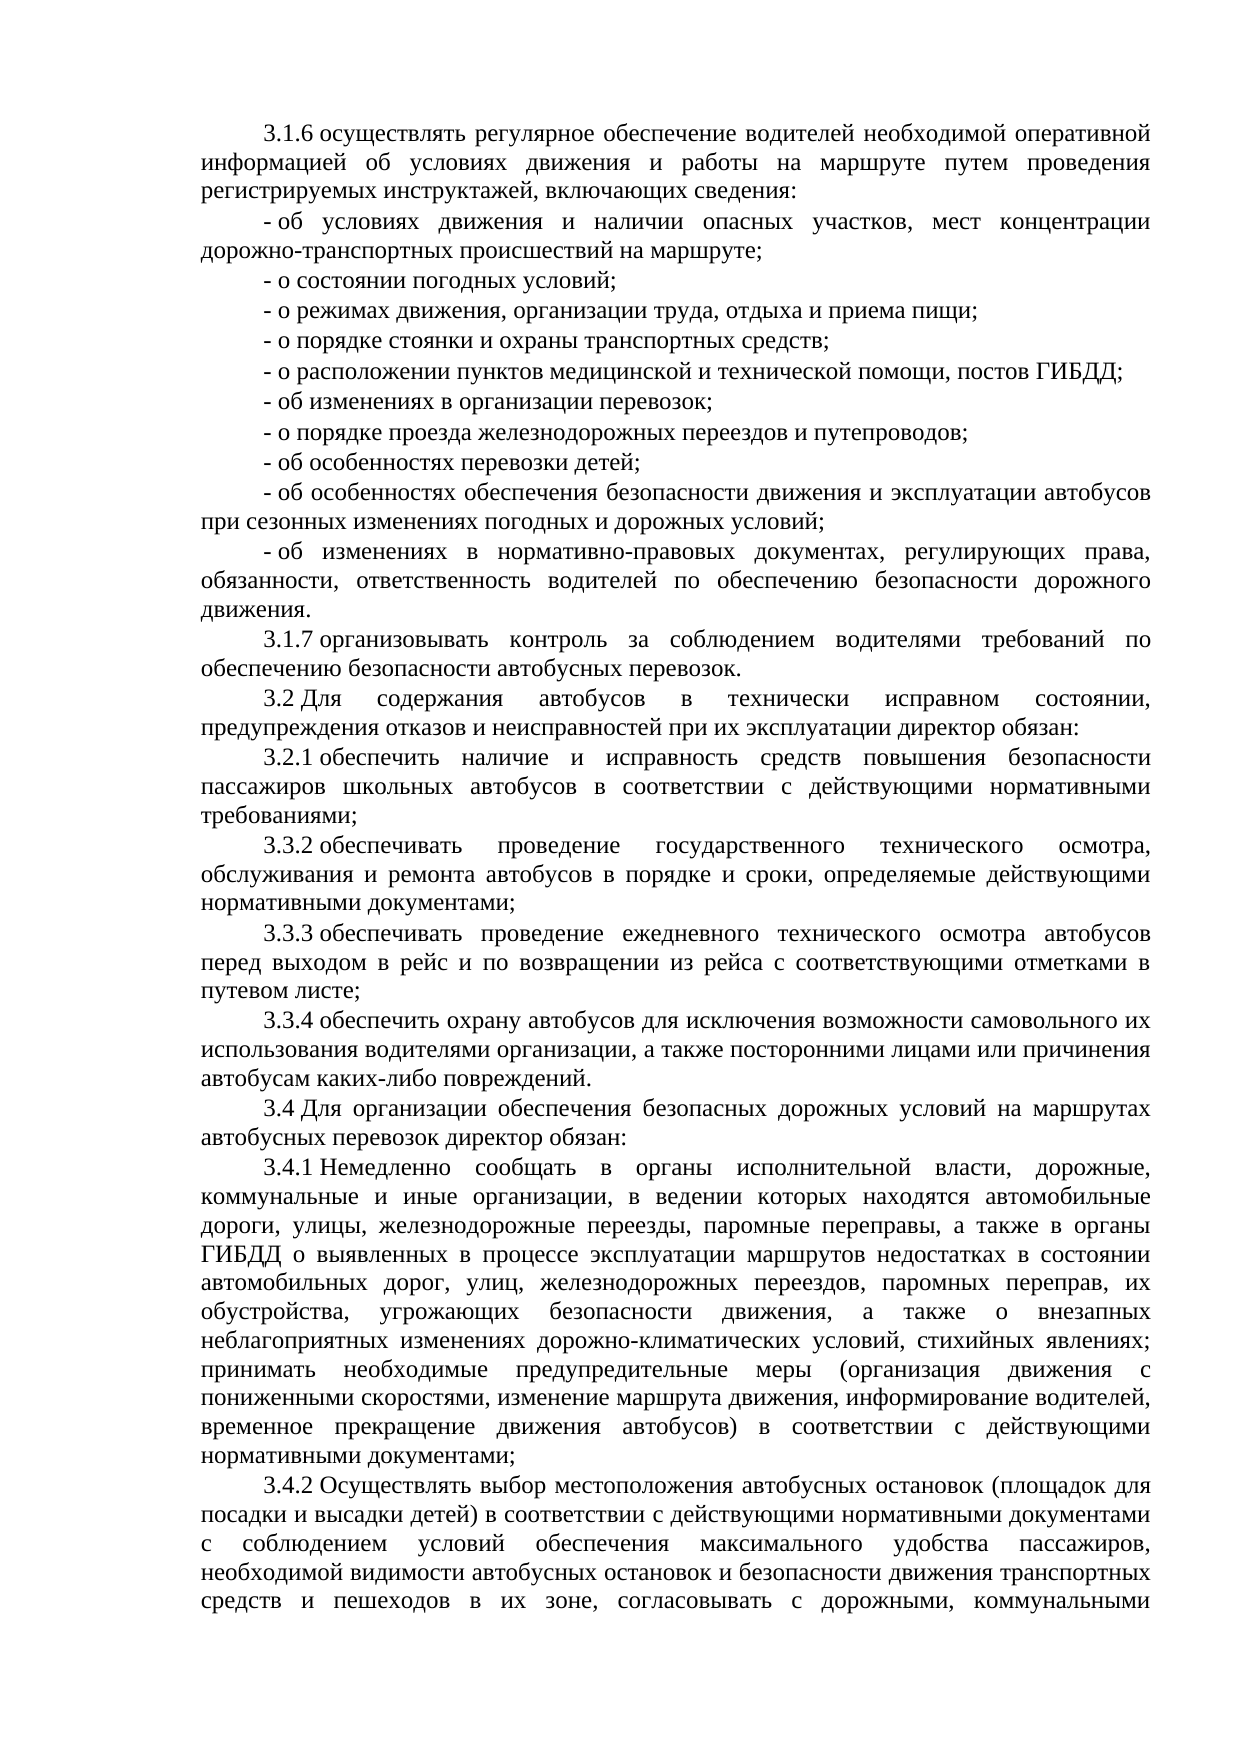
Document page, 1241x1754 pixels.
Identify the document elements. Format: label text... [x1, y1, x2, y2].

text 3.2.1 обеспечить наличие и исправность средств повышения безопасности пассажиров школьных автобусов в соответствии с действующими нормативными требованиями; [201, 742, 1152, 828]
text - об особенностях обеспечения безопасности движения и эксплуатации автобусов при сезонных изменениях погодных и дорожных условий; [201, 477, 1152, 535]
text 3.1.6 осуществлять регулярное обеспечение водителей необходимой оперативной информацией об условиях движения и работы на маршруте путем проведения регистрируемых инструктажей, включающих сведения: [201, 118, 1152, 204]
text 3.2 Для содержания автобусов в технически исправном состоянии, предупреждения отказов и неисправностей при их эксплуатации директор обязан: [201, 683, 1152, 741]
text 3.4.1 Немедленно сообщать в органы исполнительной власти, дорожные, коммунальные и иные организации, в ведении которых находятся автомобильные дороги, улицы, железнодорожные переезды, паромные переправы, а также в органы ГИБДД о выявленных в процессе эксплуатации маршрутов недостатках в состоянии автомобильных дорог, улиц, железнодорожных переездов, паромных переправ, их обустройства, угрожающих безопасности движения, а также о внезапных неблагоприятных изменениях дорожно-климатических условий, стихийных явлениях; принимать необходимые предупредительные меры (организация движения с пониженными скоростями, изменение маршрута движения, информирование водителей, временное прекращение движения автобусов) в соответствии с действующими нормативными документами; [201, 1152, 1152, 1469]
text - об изменениях в организации перевозок; [201, 386, 1152, 415]
text 3.4 Для организации обеспечения безопасных дорожных условий на маршрутах автобусных перевозок директор обязан: [201, 1093, 1152, 1151]
text - об условиях движения и наличии опасных участков, мест концентрации дорожно-транспортных происшествий на маршруте; [201, 206, 1152, 263]
text 3.3.3 обеспечивать проведение ежедневного технического осмотра автобусов перед выходом в рейс и по возвращении из рейса с соответствующими отметками в путевом листе; [201, 918, 1152, 1004]
text - об изменениях в нормативно-правовых документах, регулирующих права, обязанности, ответственность водителей по обеспечению безопасности дорожного движения. [201, 536, 1152, 622]
text - о состоянии погодных условий; [201, 265, 1152, 294]
text - о порядке проезда железнодорожных переездов и путепроводов; [201, 417, 1152, 445]
text 3.3.2 обеспечивать проведение государственного технического осмотра, обслуживания и ремонта автобусов в порядке и сроки, определяемые действующими нормативными документами; [201, 830, 1152, 916]
text - об особенностях перевозки детей; [201, 447, 1152, 476]
text 3.1.7 организовывать контроль за соблюдением водителями требований по обеспечению безопасности автобусных перевозок. [201, 624, 1152, 682]
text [201, 1470, 1152, 1614]
text - о расположении пунктов медицинской и технической помощи, постов ГИБДД; [201, 356, 1152, 385]
text 3.3.4 обеспечить охрану автобусов для исключения возможности самовольного их использования водителями организации, а также посторонними лицами или причинения автобусам каких-либо повреждений. [201, 1006, 1152, 1092]
text - о режимах движения, организации труда, отдыха и приема пищи; [201, 295, 1152, 324]
text - о порядке стоянки и охраны транспортных средств; [201, 326, 1152, 354]
